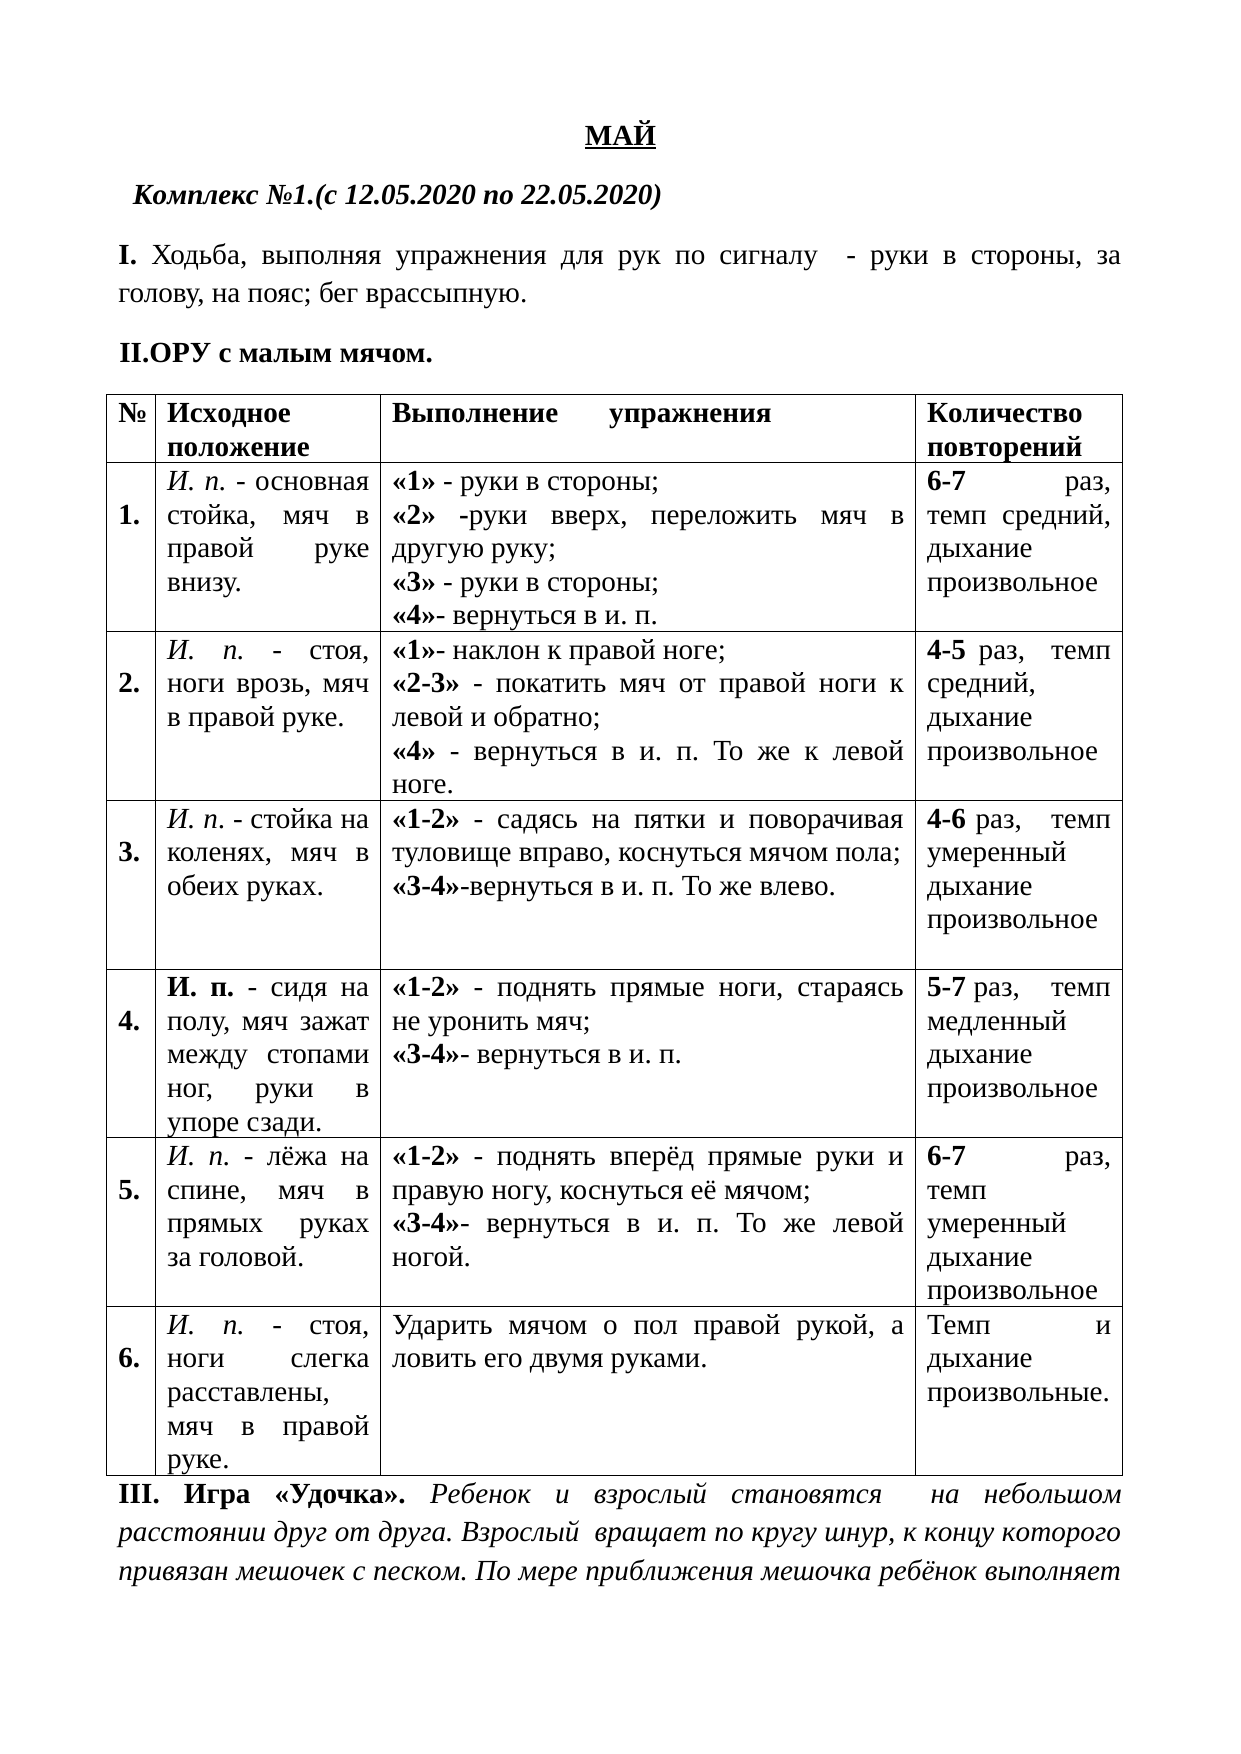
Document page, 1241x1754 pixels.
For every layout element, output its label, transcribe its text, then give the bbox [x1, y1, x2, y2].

table_cell 4. [107, 970, 155, 1137]
table_cell 3. [107, 801, 155, 968]
table_header Исходное положение [156, 395, 380, 462]
table_cell И. п. - основная стойка, мяч в правой руке внизу. [156, 463, 380, 631]
table_cell «1» - руки в стороны; «2» -руки вверх, переложить мяч в другую руку; «3» - руки в стороны; «4»- вернуться в и. п. [381, 463, 915, 631]
table_cell 5. [107, 1138, 155, 1306]
table_cell 6-7 раз, темп средний, дыхание произвольное [916, 463, 1122, 631]
text Комплекс №1.(с 12.05.2020 по 22.05.2020) [118, 177, 1122, 211]
table_header Выполнение упражнения [381, 395, 915, 462]
table_cell 1. [107, 463, 155, 631]
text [118, 1476, 1122, 1586]
table_cell И. п. - лёжа на спине, мяч в прямых руках за головой. [156, 1138, 380, 1306]
table_cell 4-5 раз, темп средний, дыхание произвольное [916, 632, 1122, 800]
text МАЙ [118, 118, 1122, 152]
table_header Количество повторений [916, 395, 1122, 462]
table_cell Ударить мячом о пол правой рукой, а ловить его двумя руками. [381, 1307, 915, 1475]
table_cell «1»- наклон к правой ноге; «2-3» - покатить мяч от правой ноги к левой и обратно; «4» - вернуться в и. п. То же к левой ноге. [381, 632, 915, 800]
table_cell И. п. - стойка на коленях, мяч в обеих руках. [156, 801, 380, 968]
table_cell 6-7 раз, темп умеренный дыхание произвольное [916, 1138, 1122, 1306]
table_cell 2. [107, 632, 155, 800]
table_cell Темп и дыхание произвольные. [916, 1307, 1122, 1475]
table_header № [107, 395, 155, 462]
table_cell «1-2» - поднять вперёд прямые руки и правую ногу, коснуться её мячом; «3-4»- вернуться в и. п. То же левой ногой. [381, 1138, 915, 1306]
table_cell И. п. - стоя, ноги врозь, мяч в правой руке. [156, 632, 380, 800]
table_cell «1-2» - поднять прямые ноги, стараясь не уронить мяч; «3-4»- вернуться в и. п. [381, 970, 915, 1137]
table_cell И. п. - стоя, ноги слегка расставлены, мяч в правой руке. [156, 1307, 380, 1475]
table_cell 4-6 раз, темп умеренный дыхание произвольное [916, 801, 1122, 968]
table_cell «1-2» - садясь на пятки и поворачивая туловище вправо, коснуться мячом пола; «3-4»-вернуться в и. п. То же влево. [381, 801, 915, 968]
text I. Ходьба, выполняя упражнения для рук по сигналу - руки в стороны, за голову, на пояс; бег врассыпную. [118, 237, 1122, 309]
table_cell И. п. - сидя на полу, мяч зажат между стопами ног, руки в упоре сзади. [156, 970, 380, 1137]
text II.ОРУ с малым мячом. [119, 335, 1122, 368]
table_cell 6. [107, 1307, 155, 1475]
table_cell 5-7 раз, темп медленный дыхание произвольное [916, 970, 1122, 1137]
